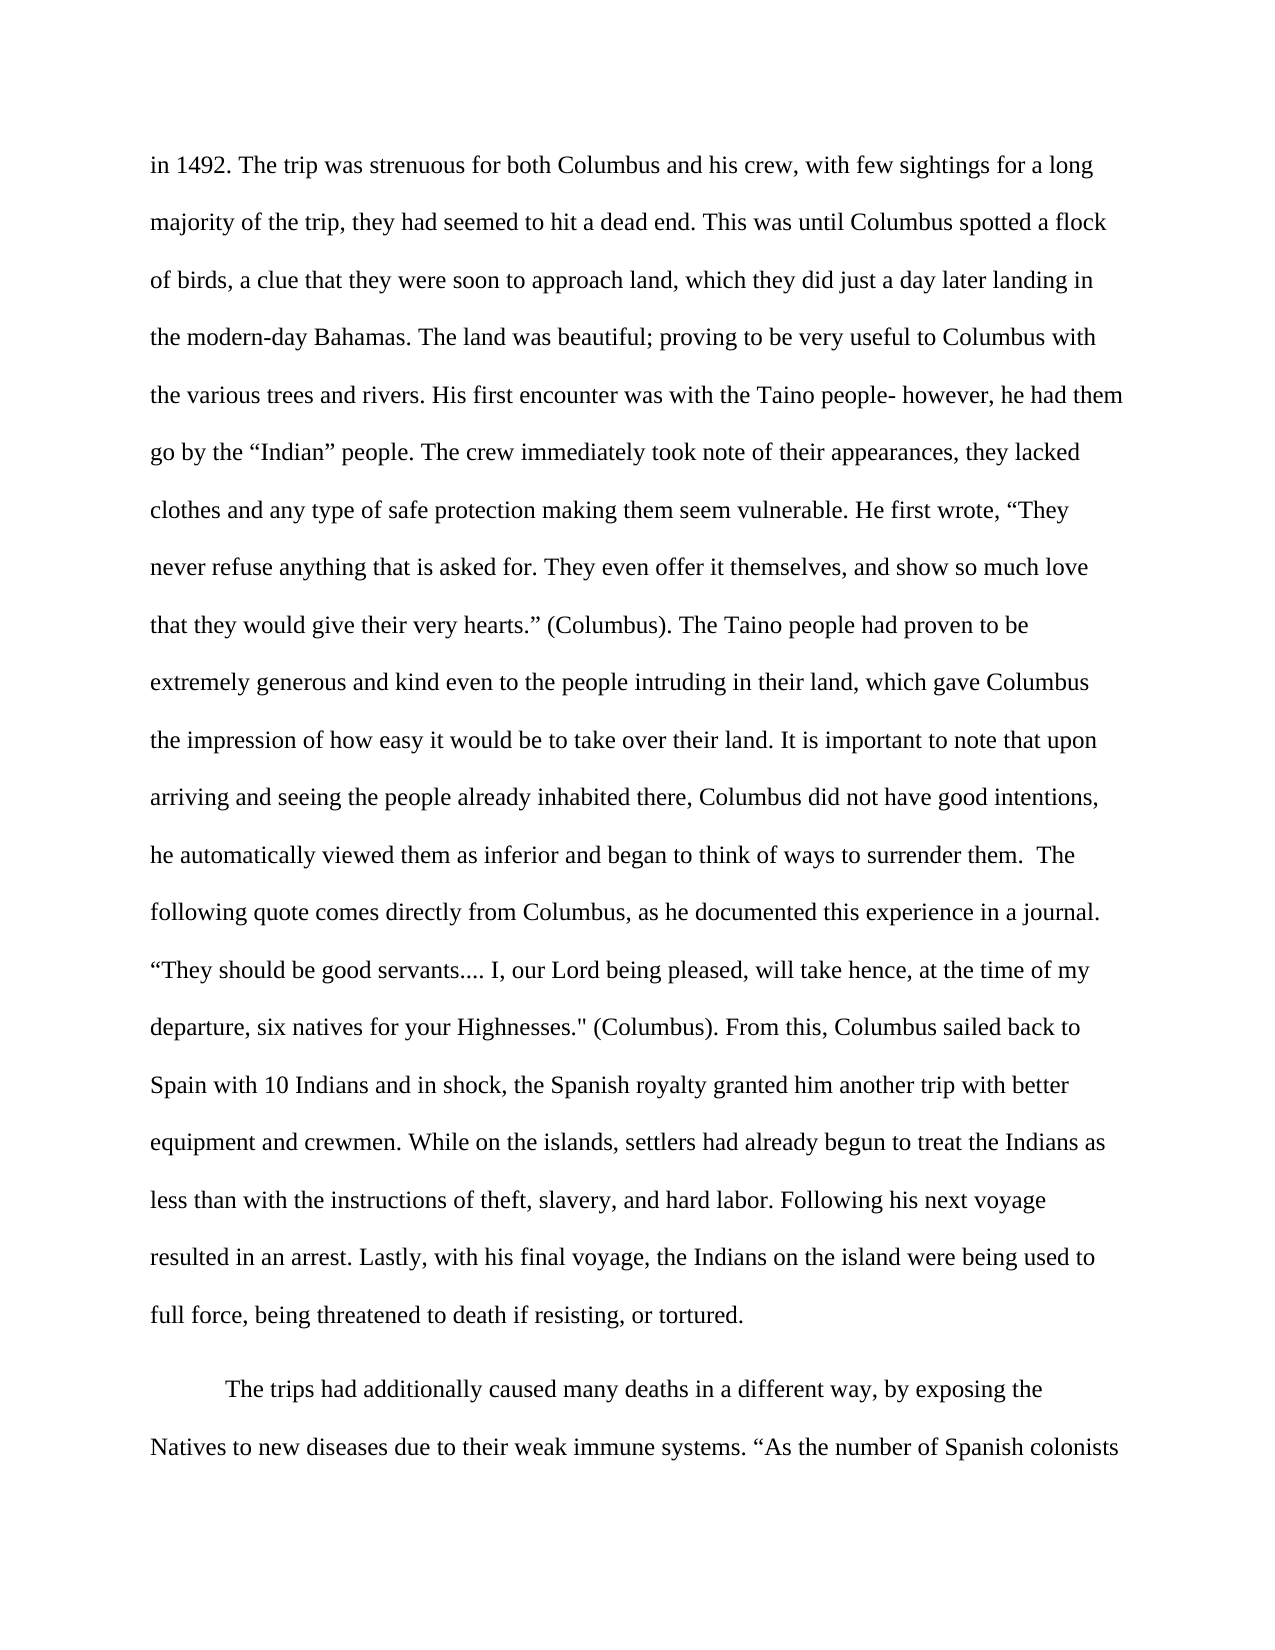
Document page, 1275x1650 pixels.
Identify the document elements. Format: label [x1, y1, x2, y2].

text [150, 150, 1125, 1329]
text [150, 1374, 1125, 1460]
